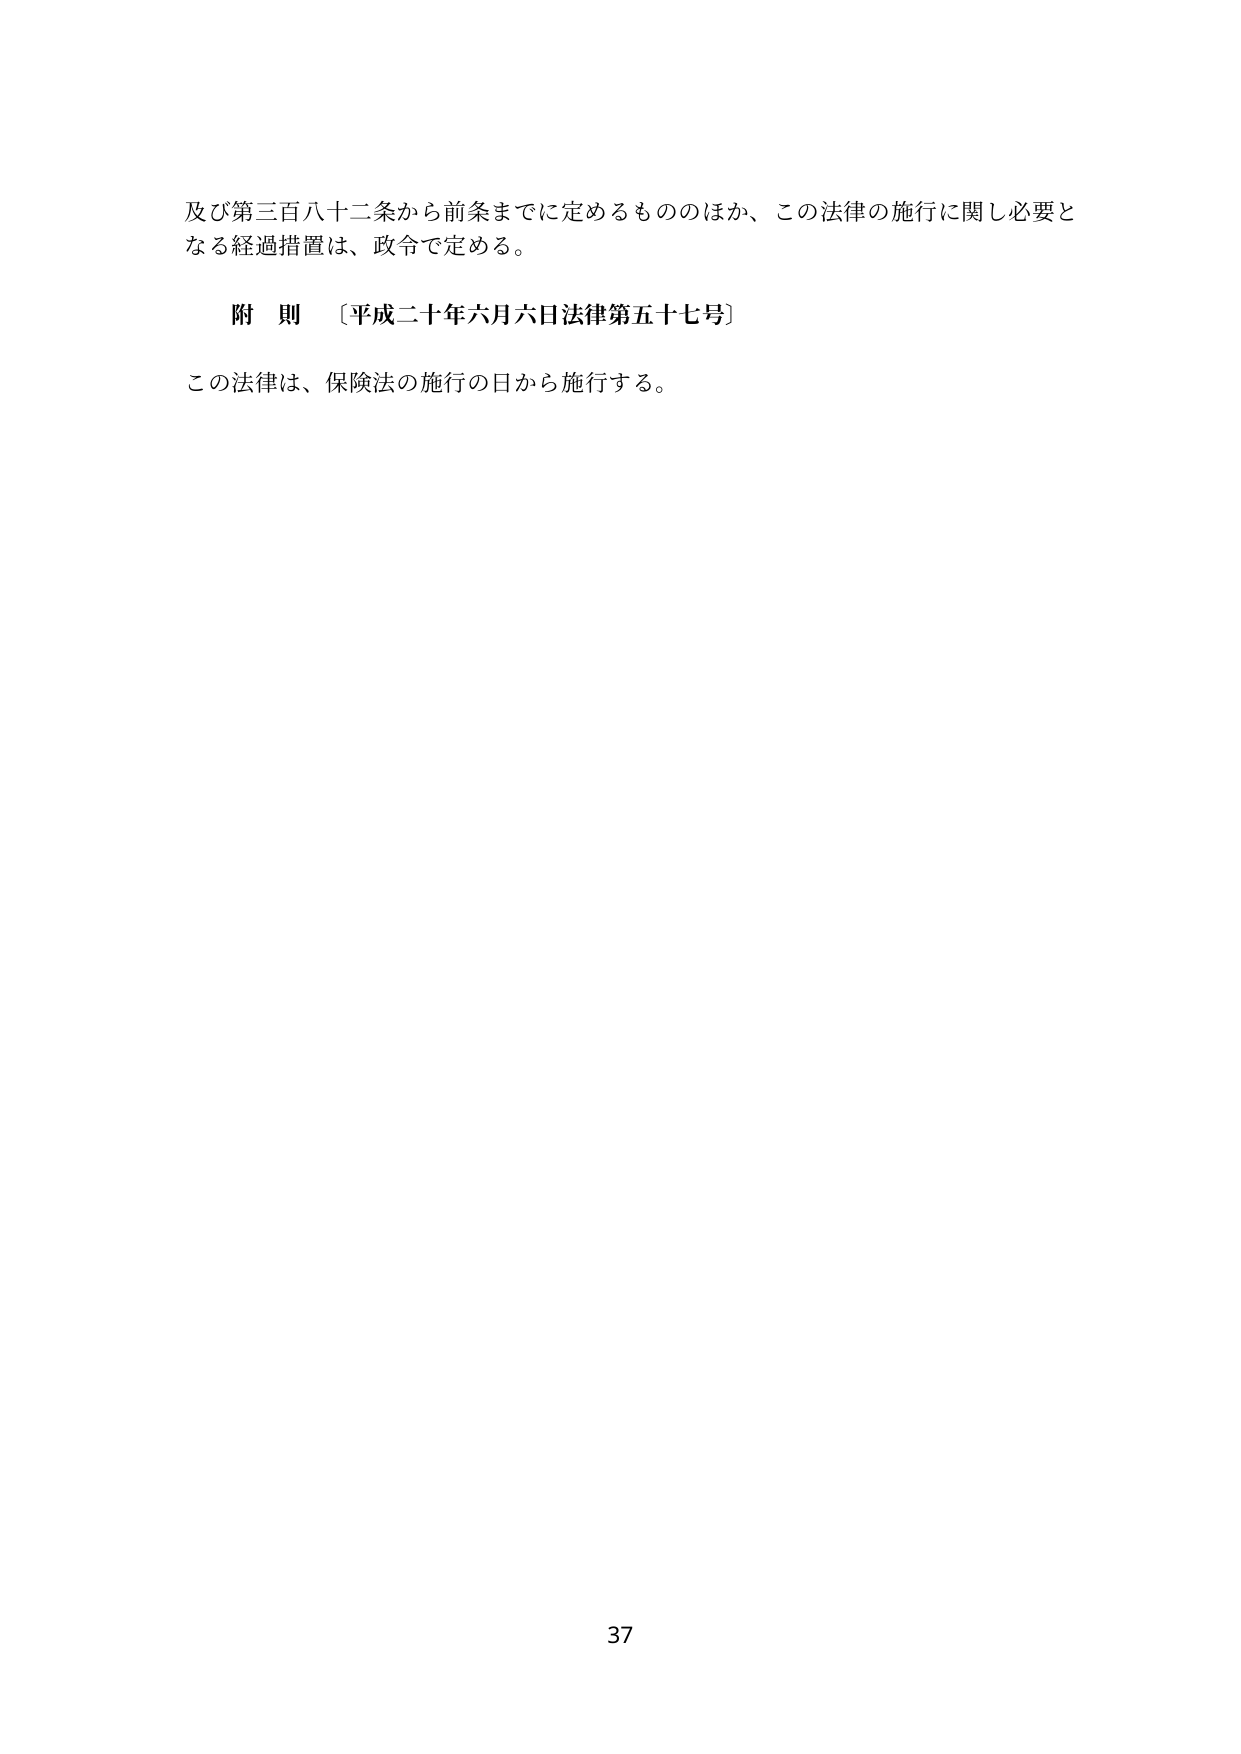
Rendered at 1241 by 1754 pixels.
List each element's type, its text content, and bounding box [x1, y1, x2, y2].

text この法律は、保険法の施行の日から施行する。 [161, 364, 1079, 399]
text 附 則 〔平成二十年六月六日法律第五十七号〕 [230, 296, 1079, 330]
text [161, 194, 1079, 262]
